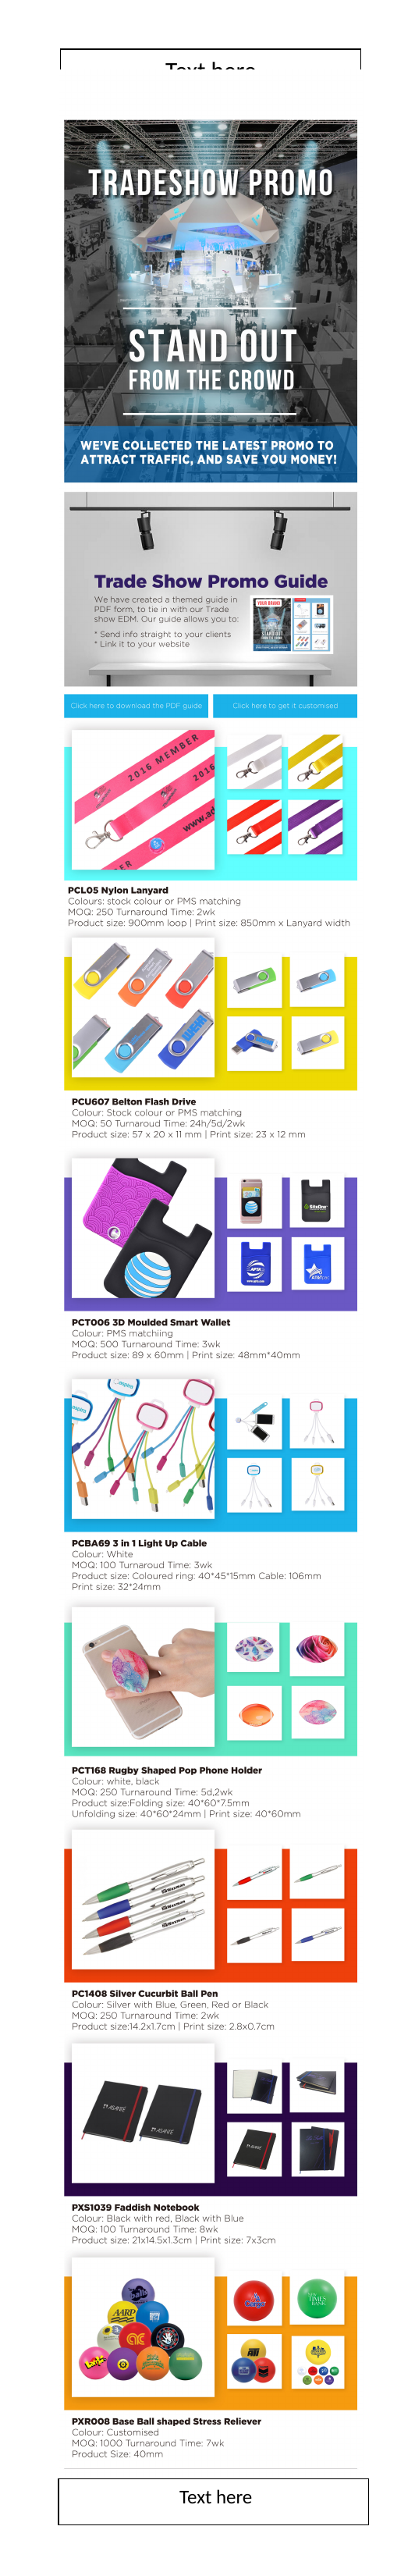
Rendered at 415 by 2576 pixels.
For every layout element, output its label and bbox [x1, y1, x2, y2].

picture [59, 69, 364, 2478]
